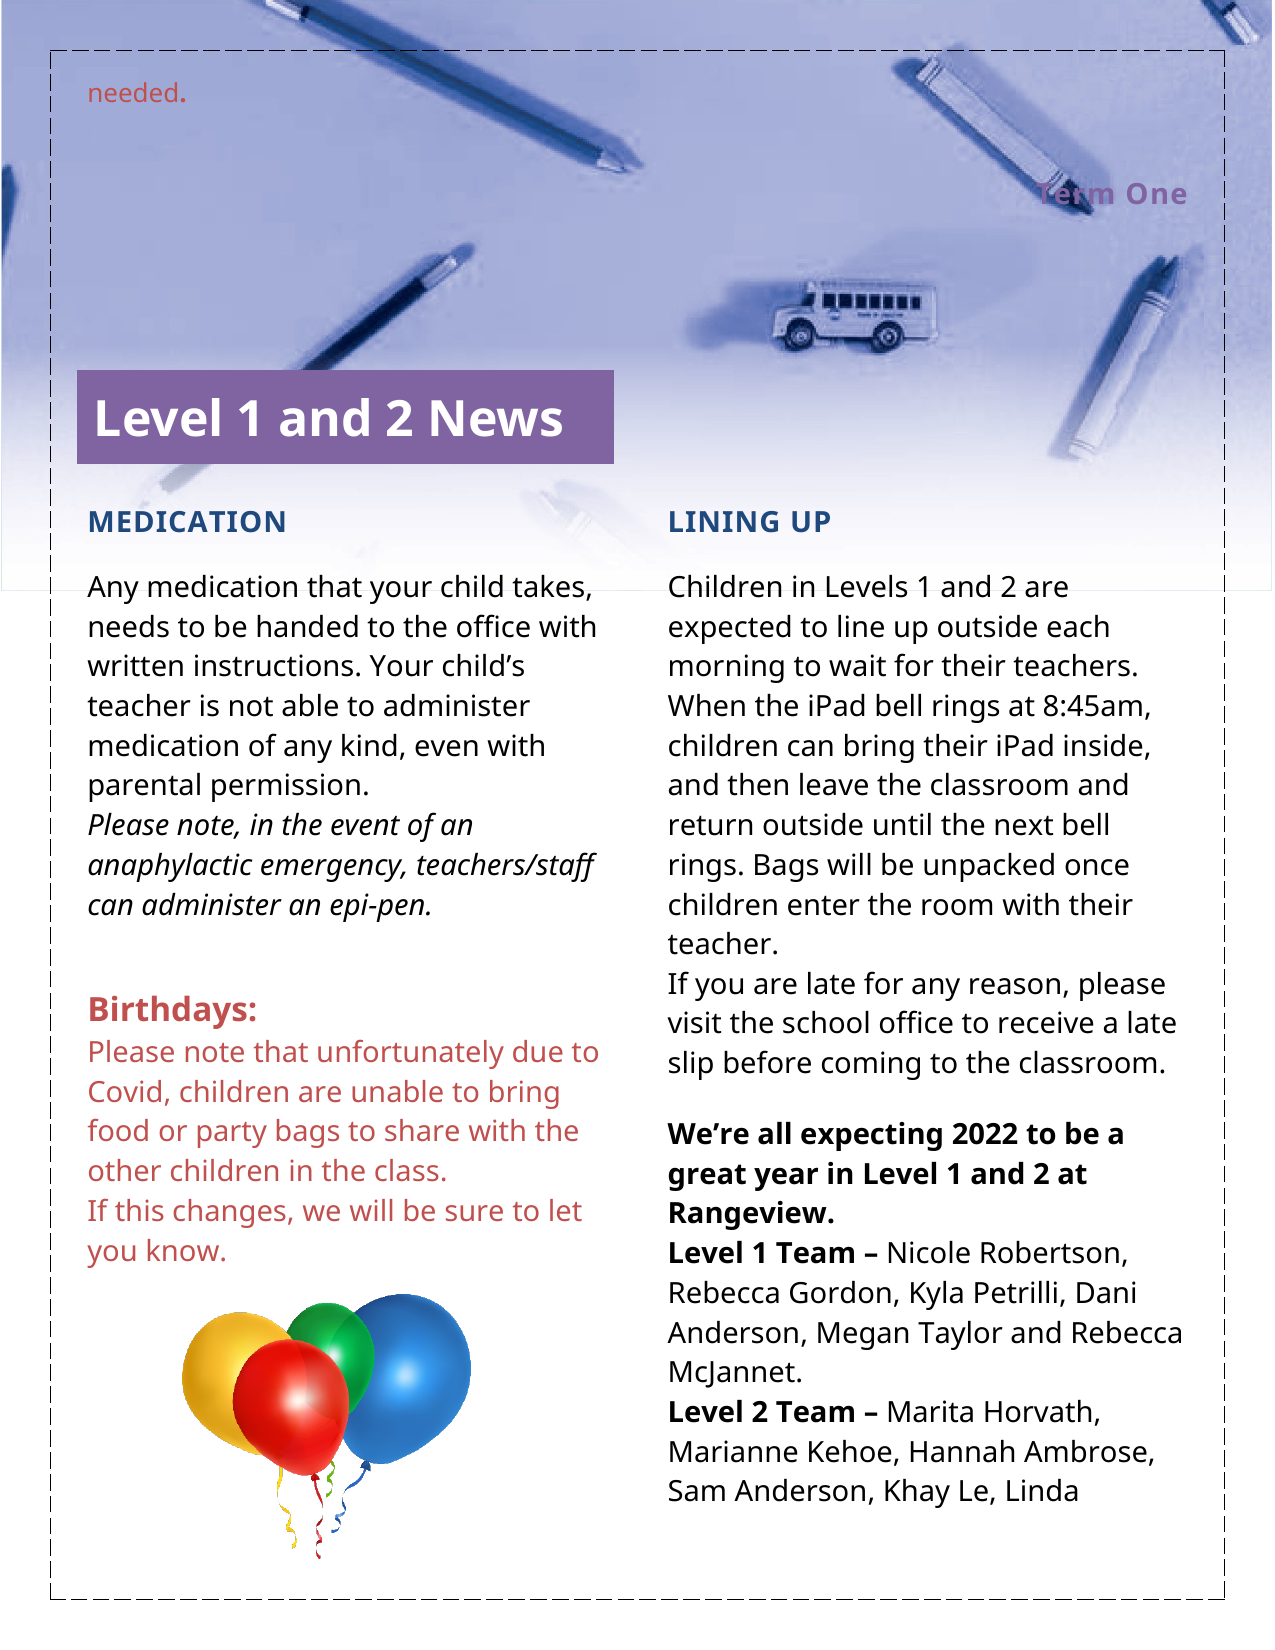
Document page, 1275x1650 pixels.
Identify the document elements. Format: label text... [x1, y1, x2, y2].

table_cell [638, 75, 1200, 173]
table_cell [75, 75, 637, 173]
picture [168, 1280, 478, 1575]
table_cell Level 1 and 2 News [75, 173, 637, 464]
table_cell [75, 464, 637, 1575]
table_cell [638, 464, 1200, 1575]
picture [1, 0, 1272, 591]
table_cell [638, 173, 1200, 464]
